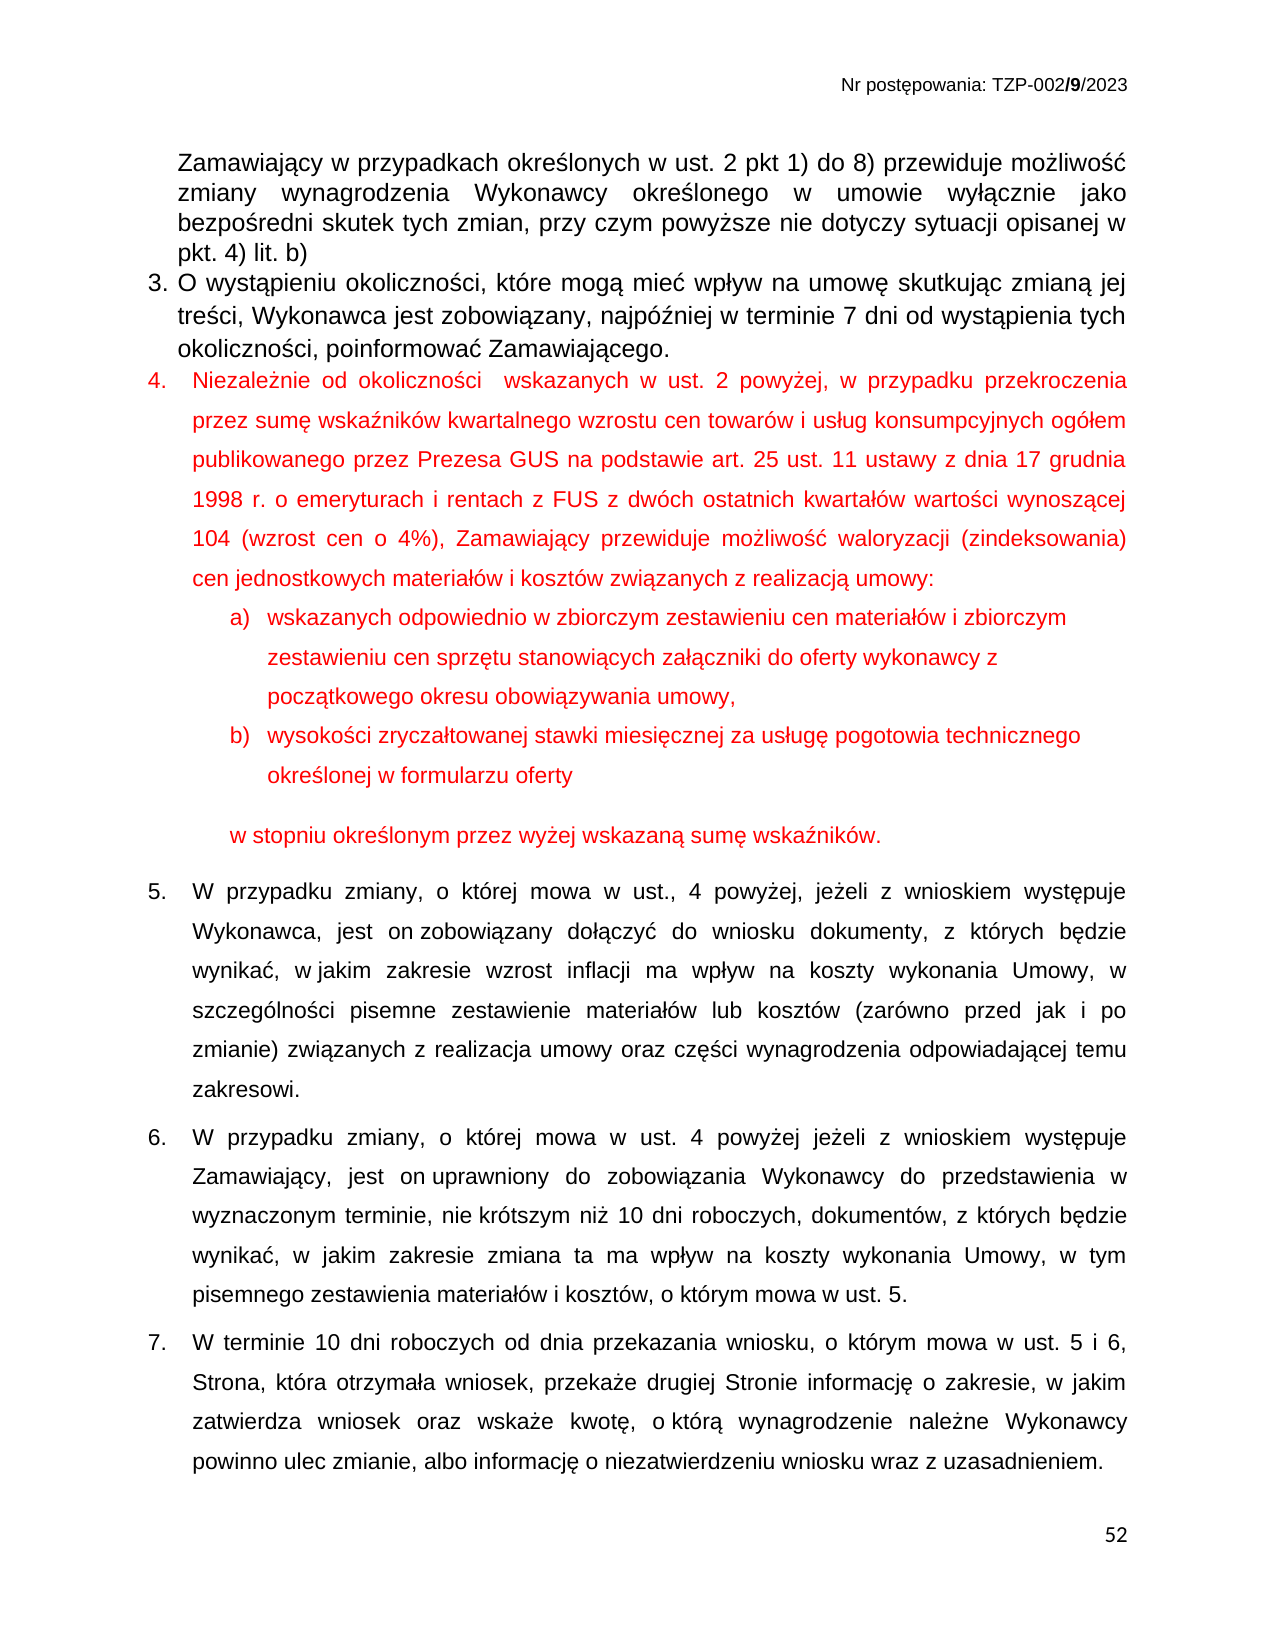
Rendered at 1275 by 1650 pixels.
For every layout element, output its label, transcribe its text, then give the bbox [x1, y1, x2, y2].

list Niezależnie od okoliczności wskazanych w ust. 2 powyżej, w przypadku przekroczenia przez sumę wskaźników kwartalnego wzrostu cen towarów i usług konsumpcyjnych ogółem publikowanego przez Prezesa GUS na podstawie art. 25 ust. 11 ustawy z dnia 17 grudnia 1998 r. o emeryturach i rentach z FUS z dwóch ostatnich kwartałów wartości wynoszącej 104 (wzrost cen o 4%), Zamawiający przewiduje możliwość waloryzacji (zindeksowania) cen jednostkowych materiałów i kosztów związanych z realizacją umowy: [148, 367, 1127, 591]
list W terminie 10 dni roboczych od dnia przekazania wniosku, o którym mowa w ust. 5 i 6, Strona, która otrzymała wniosek, przekaże drugiej Stronie informację o zakresie, w jakim zatwierdza wniosek oraz wskaże kwotę, o którą wynagrodzenie należne Wykonawcy powinno ulec zmianie, albo informację o niezatwierdzeniu wniosku wraz z uzasadnieniem. [148, 1329, 1127, 1474]
text w stopniu określonym przez wyżej wskazaną sumę wskaźników. [229, 822, 1127, 848]
list wysokości zryczałtowanej stawki miesięcznej za usługę pogotowia technicznego określonej w formularzu oferty [229, 722, 1127, 788]
list W przypadku zmiany, o której mowa w ust. 4 powyżej jeżeli z wnioskiem występuje Zamawiający, jest on uprawniony do zobowiązania Wykonawcy do przedstawienia w wyznaczonym terminie, nie krótszym niż 10 dni roboczych, dokumentów, z których będzie wynikać, w jakim zakresie zmiana ta ma wpływ na koszty wykonania Umowy, w tym pisemnego zestawienia materiałów i kosztów, o którym mowa w ust. 5. [148, 1123, 1127, 1308]
list wskazanych odpowiednio w zbiorczym zestawieniu cen materiałów i zbiorczym zestawieniu cen sprzętu stanowiących załączniki do oferty wykonawcy z początkowego okresu obowiązywania umowy, [229, 604, 1127, 709]
list W przypadku zmiany, o której mowa w ust., 4 powyżej, jeżeli z wnioskiem występuje Wykonawca, jest on zobowiązany dołączyć do wniosku dokumenty, z których będzie wynikać, w jakim zakresie wzrost inflacji ma wpływ na koszty wykonania Umowy, w szczególności pisemne zestawienie materiałów lub kosztów (zarówno przed jak i po zmianie) związanych z realizacja umowy oraz części wynagrodzenia odpowiadającej temu zakresowi. [148, 878, 1127, 1102]
text Zamawiający w przypadkach określonych w ust. 2 pkt 1) do 8) przewiduje możliwość zmiany wynagrodzenia Wykonawcy określonego w umowie wyłącznie jako bezpośredni skutek tych zmian, przy czym powyższe nie dotyczy sytuacji opisanej w pkt. 4) lit. b) [177, 148, 1127, 267]
list O wystąpieniu okoliczności, które mogą mieć wpływ na umowę skutkując zmianą jej treści, Wykonawca jest zobowiązany, najpóźniej w terminie 7 dni od wystąpienia tych okoliczności, poinformować Zamawiającego. [148, 268, 1127, 363]
